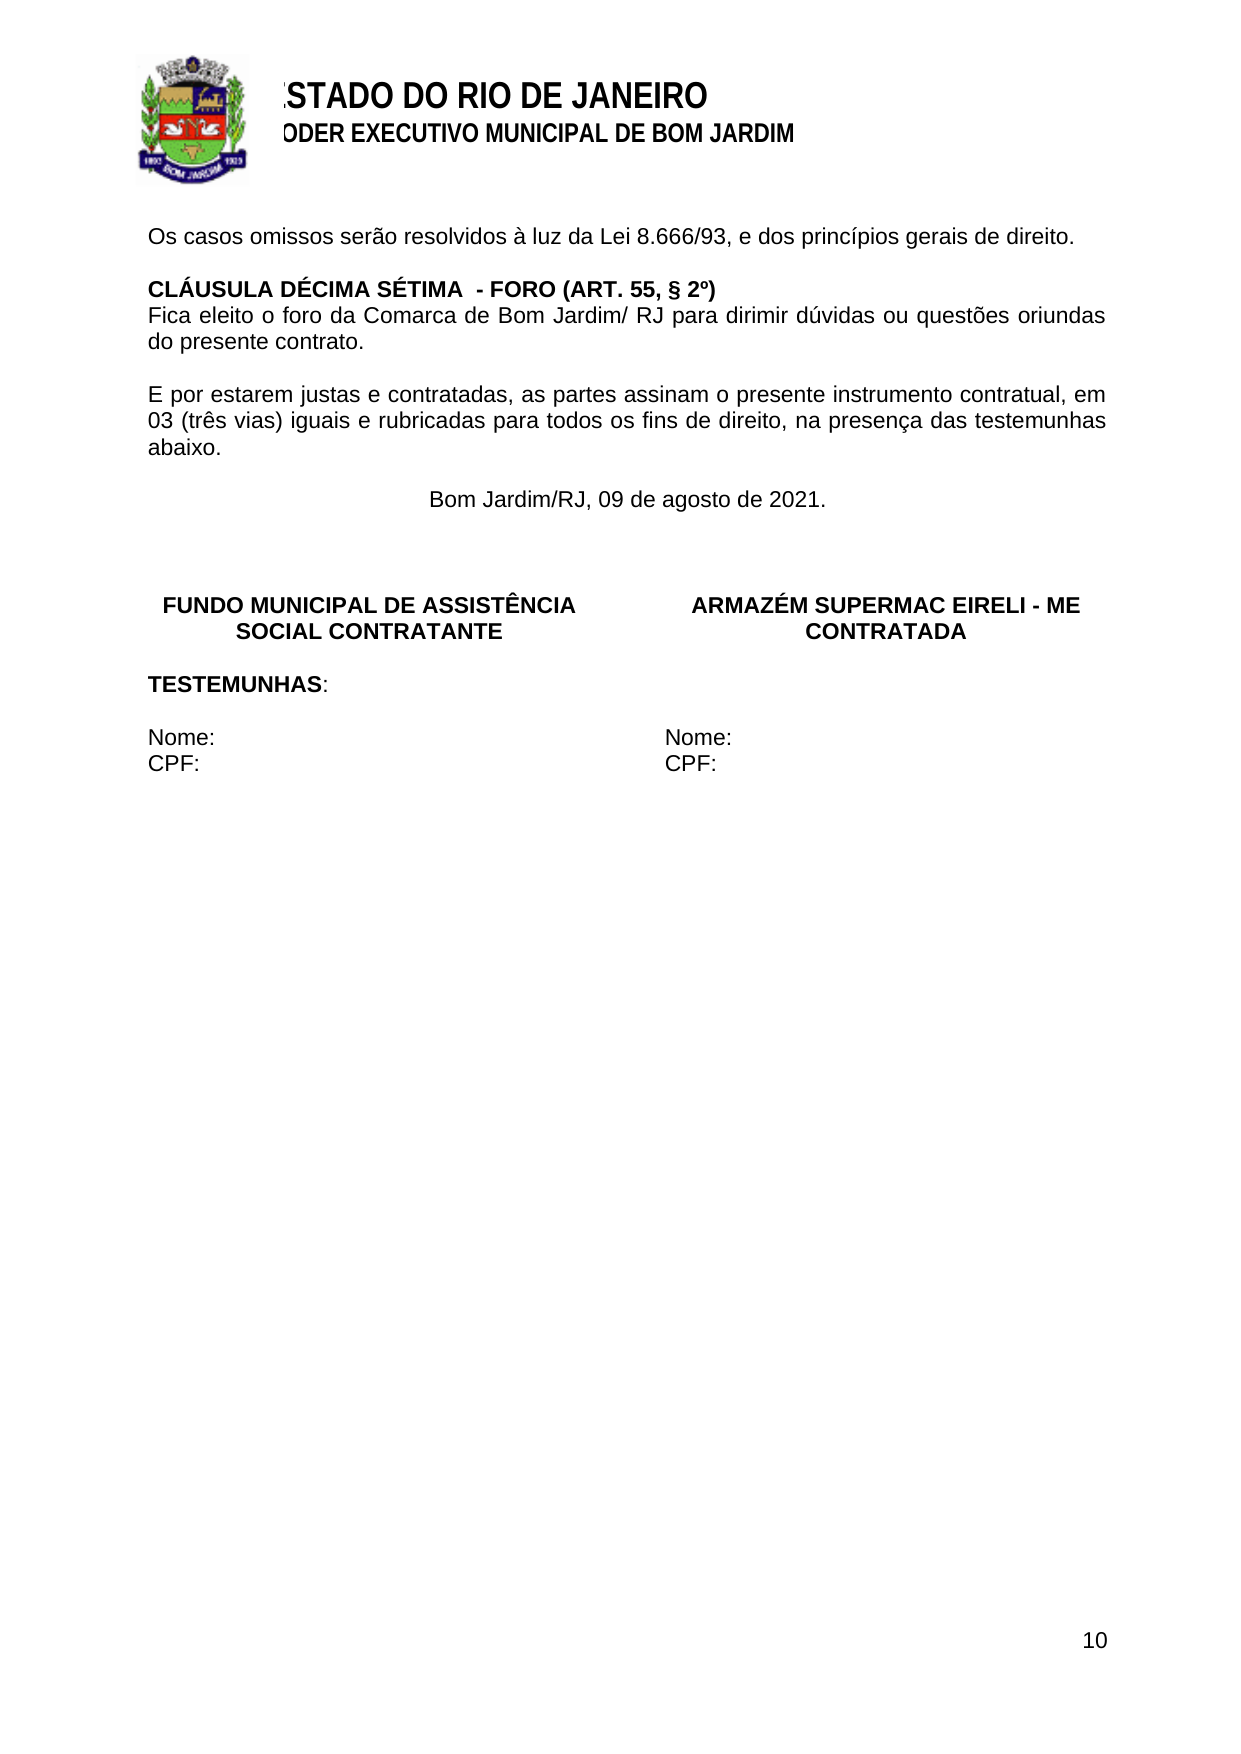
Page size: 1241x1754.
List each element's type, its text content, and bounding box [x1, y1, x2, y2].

text Nome: [664, 723, 1107, 750]
text CPF: [148, 750, 591, 776]
text CLÁUSULA DÉCIMA SÉTIMA - FORO (ART. 55, § 2º) [148, 276, 1107, 302]
text Nome: [148, 723, 591, 750]
text FUNDO MUNICIPAL DE ASSISTÊNCIA SOCIAL CONTRATANTE [148, 592, 591, 644]
text E por estarem justas e contratadas, as partes assinam o presente instrumento contratual, em 03 (três vias) iguais e rubricadas para todos os fins de direito, na presença das testemunhas abaixo. [148, 381, 1107, 460]
text Bom Jardim/RJ, 09 de agosto de 2021. [148, 486, 1107, 513]
text Fica eleito o foro da Comarca de Bom Jardim/ RJ para dirimir dúvidas ou questões oriundas do presente contrato. [148, 302, 1107, 354]
text CPF: [664, 750, 1107, 776]
text CONTRATADA [664, 618, 1107, 644]
text TESTEMUNHAS: [148, 671, 1107, 697]
text Os casos omissos serão resolvidos à luz da Lei 8.666/93, e dos princípios gerais de direito. [148, 201, 1107, 249]
